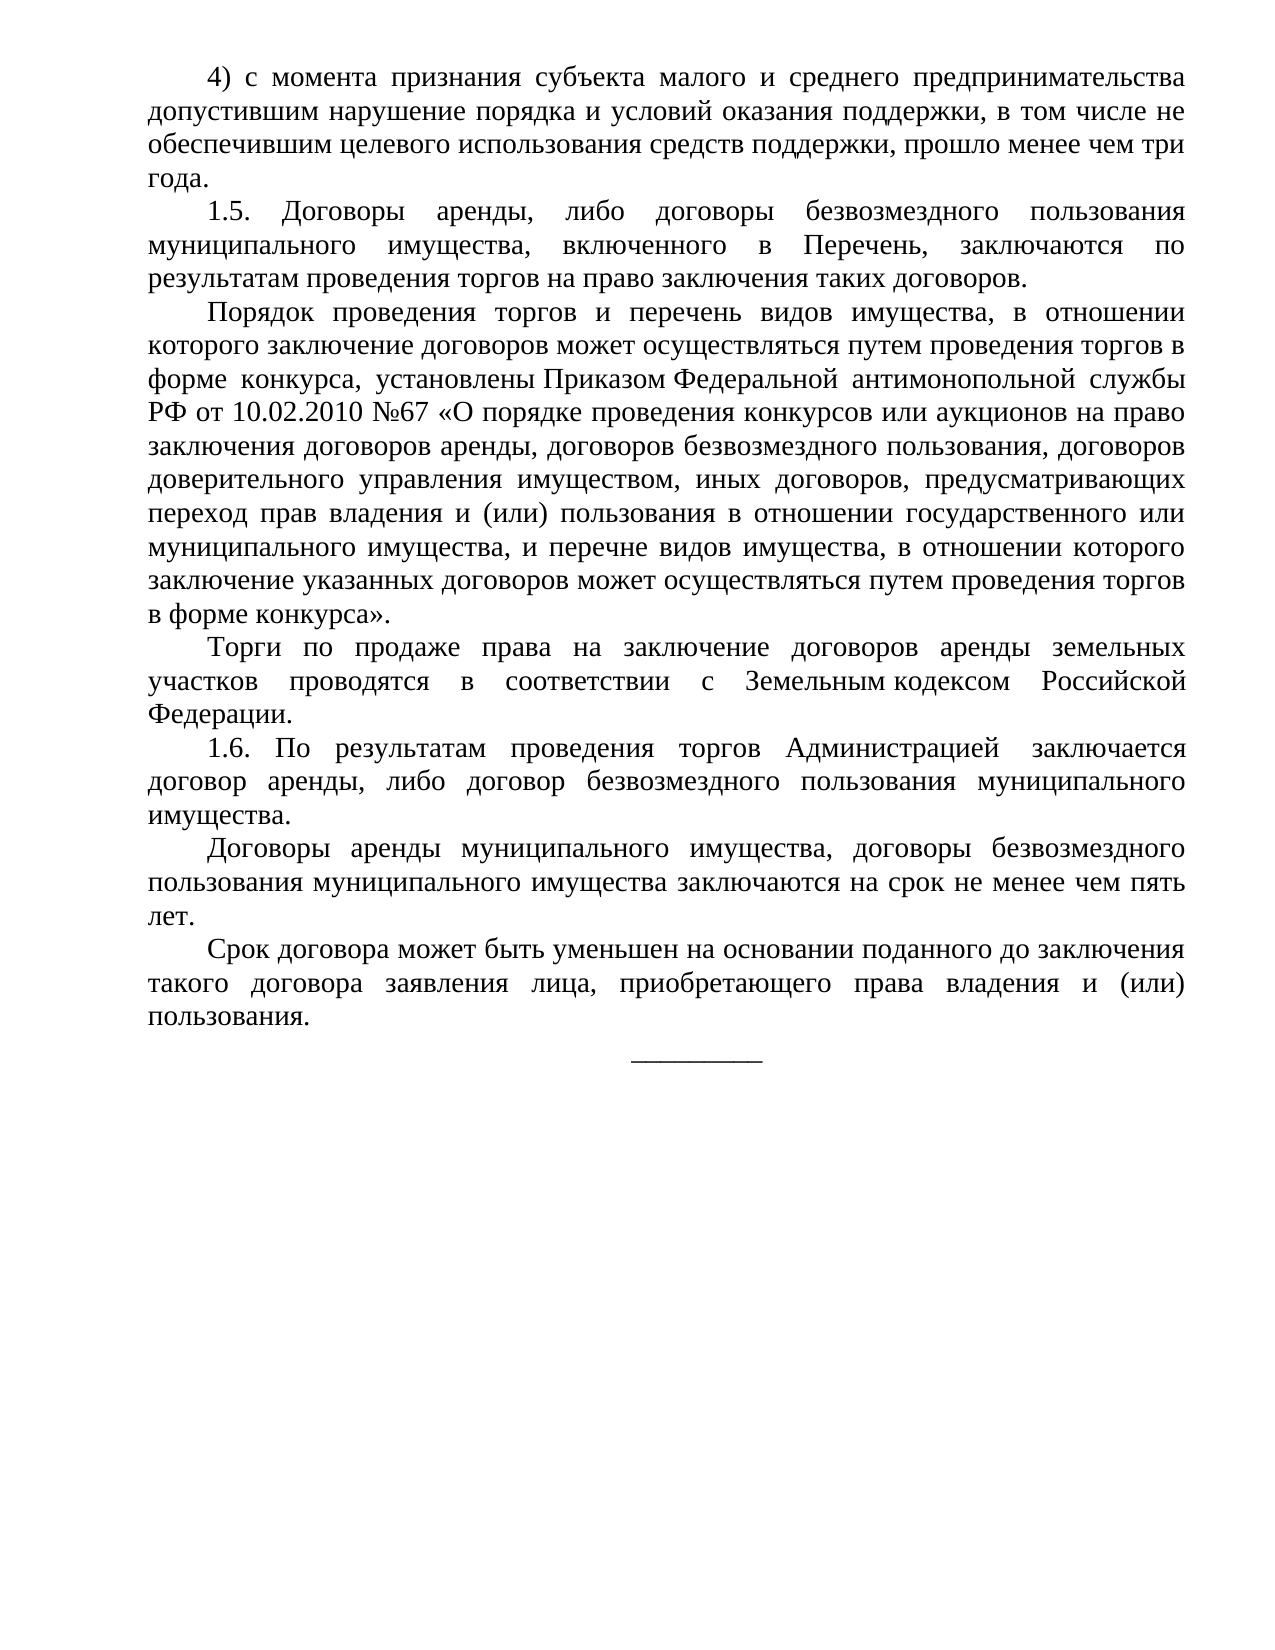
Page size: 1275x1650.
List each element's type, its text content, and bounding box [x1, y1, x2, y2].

text Срок договора может быть уменьшен на основании поданного до заключения такого договора заявления лица, приобретающего права владения и (или) пользования. [148, 931, 1186, 1032]
text 1.5. Договоры аренды, либо договоры безвозмездного пользования муниципального имущества, включенного в Перечень, заключаются по результатам проведения торгов на право заключения таких договоров. [148, 193, 1186, 294]
text Торги по продаже права на заключение договоров аренды земельных участков проводятся в соответствии с Земельным кодексом Российской Федерации. [148, 629, 1186, 730]
text Порядок проведения торгов и перечень видов имущества, в отношении которого заключение договоров может осуществляться путем проведения торгов в форме конкурса, установлены Приказом Федеральной антимонопольной службы РФ от 10.02.2010 №67 «О порядке проведения конкурсов или аукционов на право заключения договоров аренды, договоров безвозмездного пользования, договоров доверительного управления имуществом, иных договоров, предусматривающих переход прав владения и (или) пользования в отношении государственного или муниципального имущества, и перечне видов имущества, в отношении которого заключение указанных договоров может осуществляться путем проведения торгов в форме конкурса». [148, 294, 1186, 629]
text 4) с момента признания субъекта малого и среднего предпринимательства допустившим нарушение порядка и условий оказания поддержки, в том числе не обеспечившим целевого использования средств поддержки, прошло менее чем три года. [148, 59, 1186, 193]
text _________ [148, 1032, 1186, 1065]
text 1.6. По результатам проведения торгов Администрацией заключается договор аренды, либо договор безвозмездного пользования муниципального имущества. [148, 730, 1186, 831]
text Договоры аренды муниципального имущества, договоры безвозмездного пользования муниципального имущества заключаются на срок не менее чем пять лет. [148, 831, 1186, 931]
